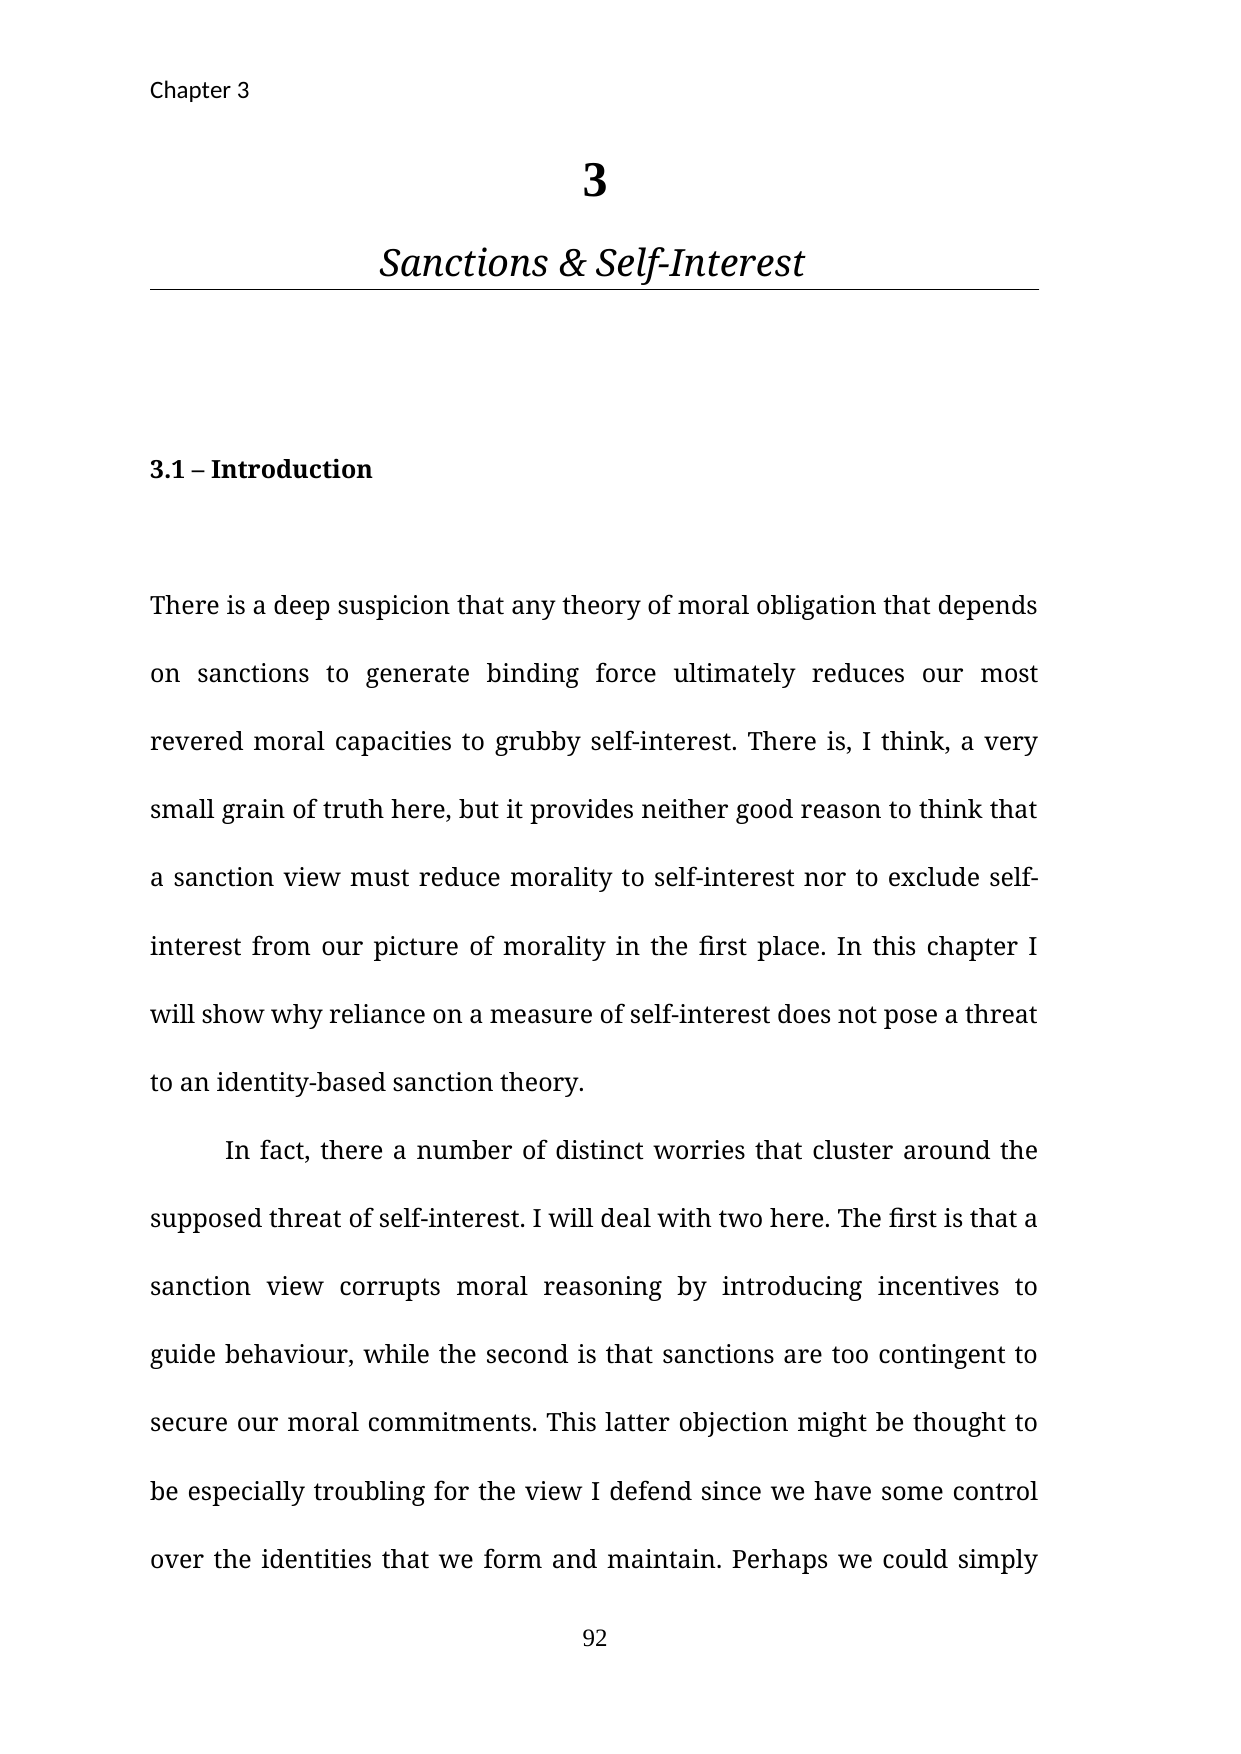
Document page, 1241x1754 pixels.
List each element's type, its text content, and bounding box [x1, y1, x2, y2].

subtitle 3 [150, 150, 1039, 207]
subtitle Sanctions & Self-Interest [150, 236, 1039, 289]
text 3.1 – Introduction [150, 451, 1039, 485]
text There is a deep suspicion that any theory of moral obligation that depends on sanctions to generate binding force ultimately reduces our most revered moral capacities to grubby self-interest. There is, I think, a very small grain of truth here, but it provides neither good reason to think that a sanction view must reduce morality to self-interest nor to exclude self-interest from our picture of morality in the first place. In this chapter I will show why reliance on a measure of self-interest does not pose a threat to an identity-based sanction theory. [150, 588, 1039, 1098]
